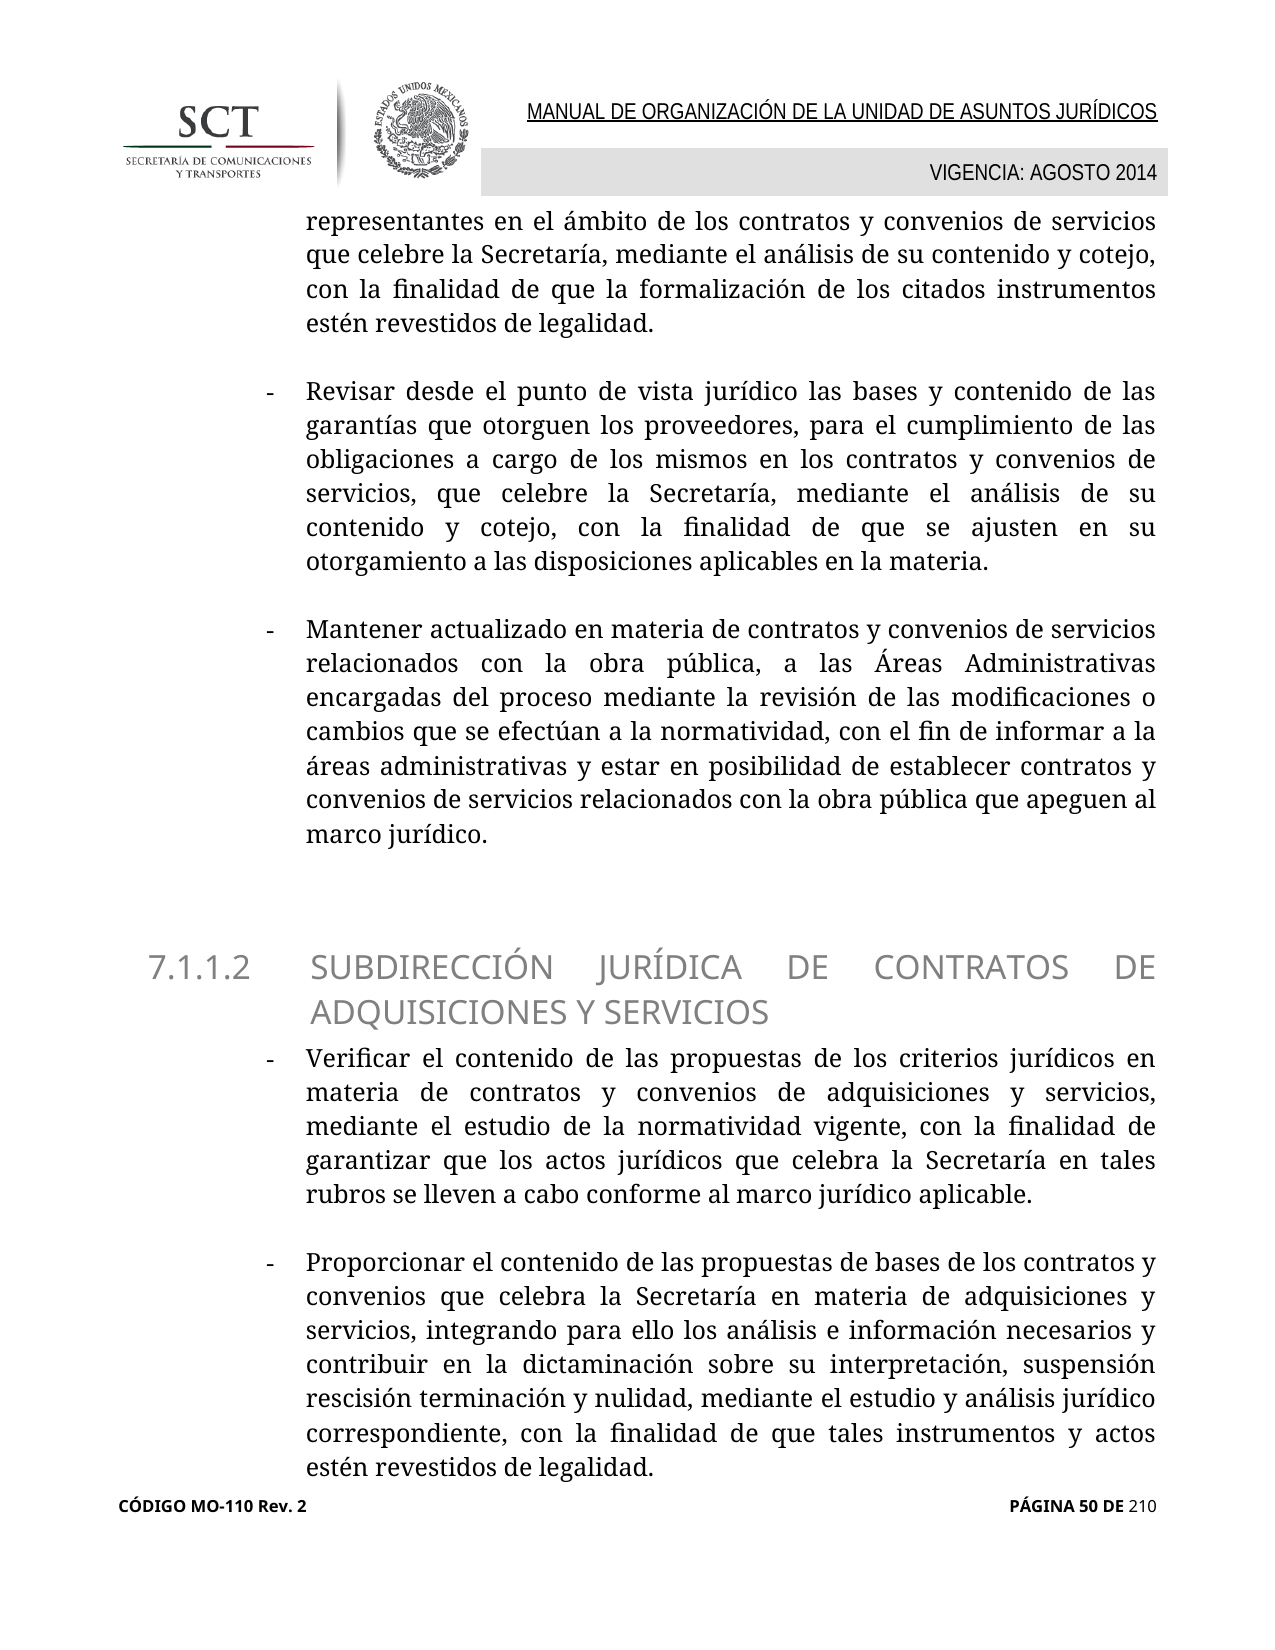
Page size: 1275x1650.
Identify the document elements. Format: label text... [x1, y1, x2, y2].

list Proporcionar el contenido de las propuestas de bases de los contratos y convenios que celebra la Secretaría en materia de adquisiciones y servicios, integrando para ello los análisis e información necesarios y contribuir en la dictaminación sobre su interpretación, suspensión rescisión terminación y nulidad, mediante el estudio y análisis jurídico correspondiente, con la finalidad de que tales instrumentos y actos estén revestidos de legalidad. [266, 1245, 1157, 1483]
subtitle 7.1.1.2 SUBDIRECCIÓN JURÍDICA DE CONTRATOS DE ADQUISICIONES Y SERVICIOS [148, 943, 1157, 1034]
list Revisar desde el punto de vista jurídico las bases y contenido de las garantías que otorguen los proveedores, para el cumplimiento de las obligaciones a cargo de los mismos en los contratos y convenios de servicios, que celebre la Secretaría, mediante el análisis de su contenido y cotejo, con la finalidad de que se ajusten en su otorgamiento a las disposiciones aplicables en la materia. [266, 373, 1157, 578]
picture [118, 73, 470, 195]
list Mantener actualizado en materia de contratos y convenios de servicios relacionados con la obra pública, a las Áreas Administrativas encargadas del proceso mediante la revisión de las modificaciones o cambios que se efectúan a la normatividad, con el fin de informar a la áreas administrativas y estar en posibilidad de establecer contratos y convenios de servicios relacionados con la obra pública que apeguen al marco jurídico. [266, 612, 1157, 850]
list Verificar el contenido de las propuestas de los criterios jurídicos en materia de contratos y convenios de adquisiciones y servicios, mediante el estudio de la normatividad vigente, con la finalidad de garantizar que los actos jurídicos que celebra la Secretaría en tales rubros se lleven a cabo conforme al marco jurídico aplicable. [266, 1041, 1157, 1211]
